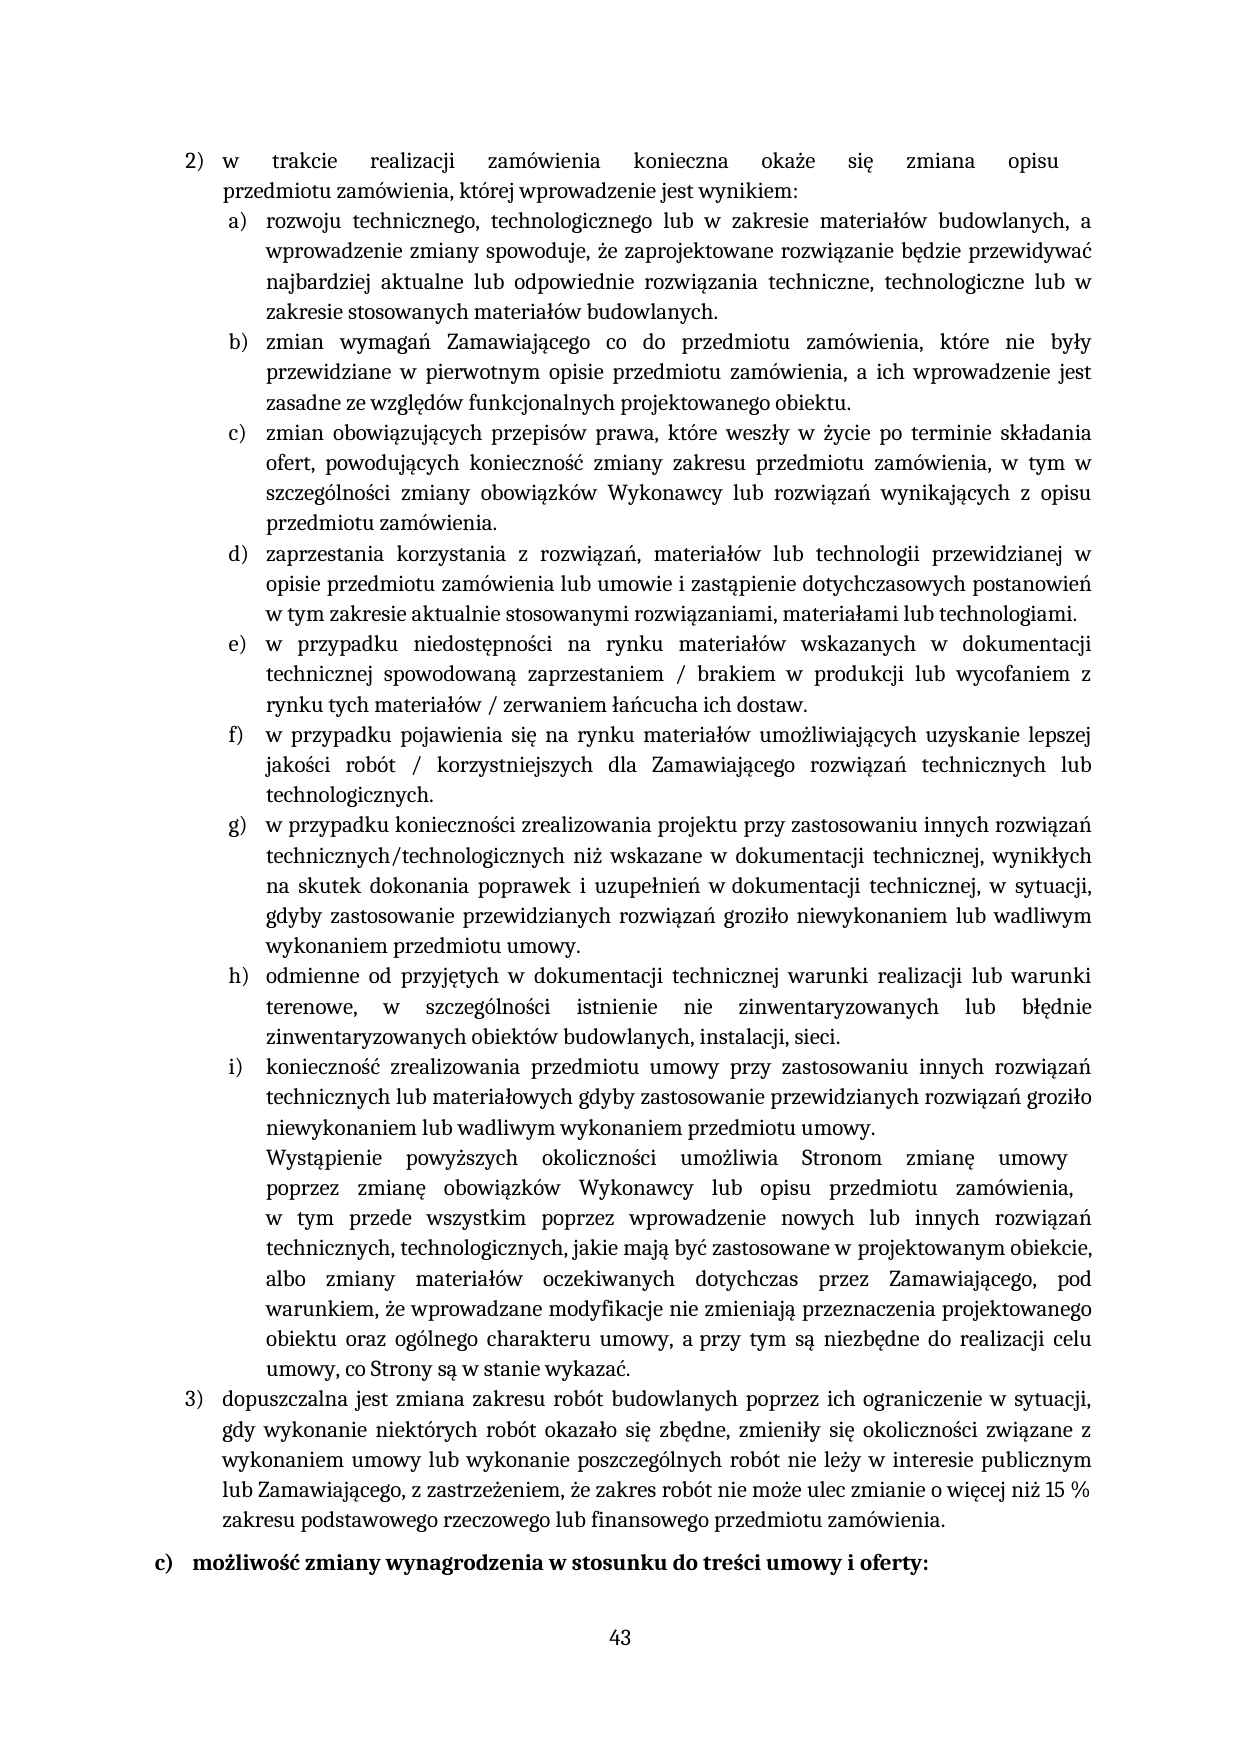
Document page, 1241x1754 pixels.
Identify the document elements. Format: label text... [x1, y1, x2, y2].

list w trakcie realizacji zamówienia konieczna okaże się zmiana opisu przedmiotu zamówienia, której wprowadzenie jest wynikiem: [185, 148, 1093, 204]
list zmian obowiązujących przepisów prawa, które weszły w życie po terminie składania ofert, powodujących konieczność zmiany zakresu przedmiotu zamówienia, w tym w szczególności zmiany obowiązków Wykonawcy lub rozwiązań wynikających z opisu przedmiotu zamówienia. [228, 419, 1093, 536]
list w przypadku pojawienia się na rynku materiałów umożliwiających uzyskanie lepszej jakości robót / korzystniejszych dla Zamawiającego rozwiązań technicznych lub technologicznych. [228, 722, 1093, 808]
list możliwość zmiany wynagrodzenia w stosunku do treści umowy i oferty: [154, 1550, 1093, 1576]
list odmienne od przyjętych w dokumentacji technicznej warunki realizacji lub warunki terenowe, w szczególności istnienie nie zinwentaryzowanych lub błędnie zinwentaryzowanych obiektów budowlanych, instalacji, sieci. [228, 963, 1093, 1050]
list rozwoju technicznego, technologicznego lub w zakresie materiałów budowlanych, a wprowadzenie zmiany spowoduje, że zaprojektowane rozwiązanie będzie przewidywać najbardziej aktualne lub odpowiednie rozwiązania techniczne, technologiczne lub w zakresie stosowanych materiałów budowlanych. [228, 208, 1093, 325]
text Wystąpienie powyższych okoliczności umożliwia Stronom zmianę umowy poprzez zmianę obowiązków Wykonawcy lub opisu przedmiotu zamówienia, w tym przede wszystkim poprzez wprowadzenie nowych lub innych rozwiązań technicznych, technologicznych, jakie mają być zastosowane w projektowanym obiekcie, albo zmiany materiałów oczekiwanych dotychczas przez Zamawiającego, pod warunkiem, że wprowadzane modyfikacje nie zmieniają przeznaczenia projektowanego obiektu oraz ogólnego charakteru umowy, a przy tym są niezbędne do realizacji celu umowy, co Strony są w stanie wykazać. [266, 1144, 1093, 1382]
list zmian wymagań Zamawiającego co do przedmiotu zamówienia, które nie były przewidziane w pierwotnym opisie przedmiotu zamówienia, a ich wprowadzenie jest zasadne ze względów funkcjonalnych projektowanego obiektu. [228, 329, 1093, 416]
list dopuszczalna jest zmiana zakresu robót budowlanych poprzez ich ograniczenie w sytuacji, gdy wykonanie niektórych robót okazało się zbędne, zmieniły się okoliczności związane z wykonaniem umowy lub wykonanie poszczególnych robót nie leży w interesie publicznym lub Zamawiającego, z zastrzeżeniem, że zakres robót nie może ulec zmianie o więcej niż 15 % zakresu podstawowego rzeczowego lub finansowego przedmiotu zamówienia. [185, 1386, 1093, 1533]
list konieczność zrealizowania przedmiotu umowy przy zastosowaniu innych rozwiązań technicznych lub materiałowych gdyby zastosowanie przewidzianych rozwiązań groziło niewykonaniem lub wadliwym wykonaniem przedmiotu umowy. [228, 1054, 1093, 1141]
list w przypadku niedostępności na rynku materiałów wskazanych w dokumentacji technicznej spowodowaną zaprzestaniem / brakiem w produkcji lub wycofaniem z rynku tych materiałów / zerwaniem łańcucha ich dostaw. [228, 631, 1093, 718]
list w przypadku konieczności zrealizowania projektu przy zastosowaniu innych rozwiązań technicznych/technologicznych niż wskazane w dokumentacji technicznej, wynikłych na skutek dokonania poprawek i uzupełnień w dokumentacji technicznej, w sytuacji, gdyby zastosowanie przewidzianych rozwiązań groziło niewykonaniem lub wadliwym wykonaniem przedmiotu umowy. [228, 812, 1093, 959]
list zaprzestania korzystania z rozwiązań, materiałów lub technologii przewidzianej w opisie przedmiotu zamówienia lub umowie i zastąpienie dotychczasowych postanowień w tym zakresie aktualnie stosowanymi rozwiązaniami, materiałami lub technologiami. [228, 540, 1093, 627]
